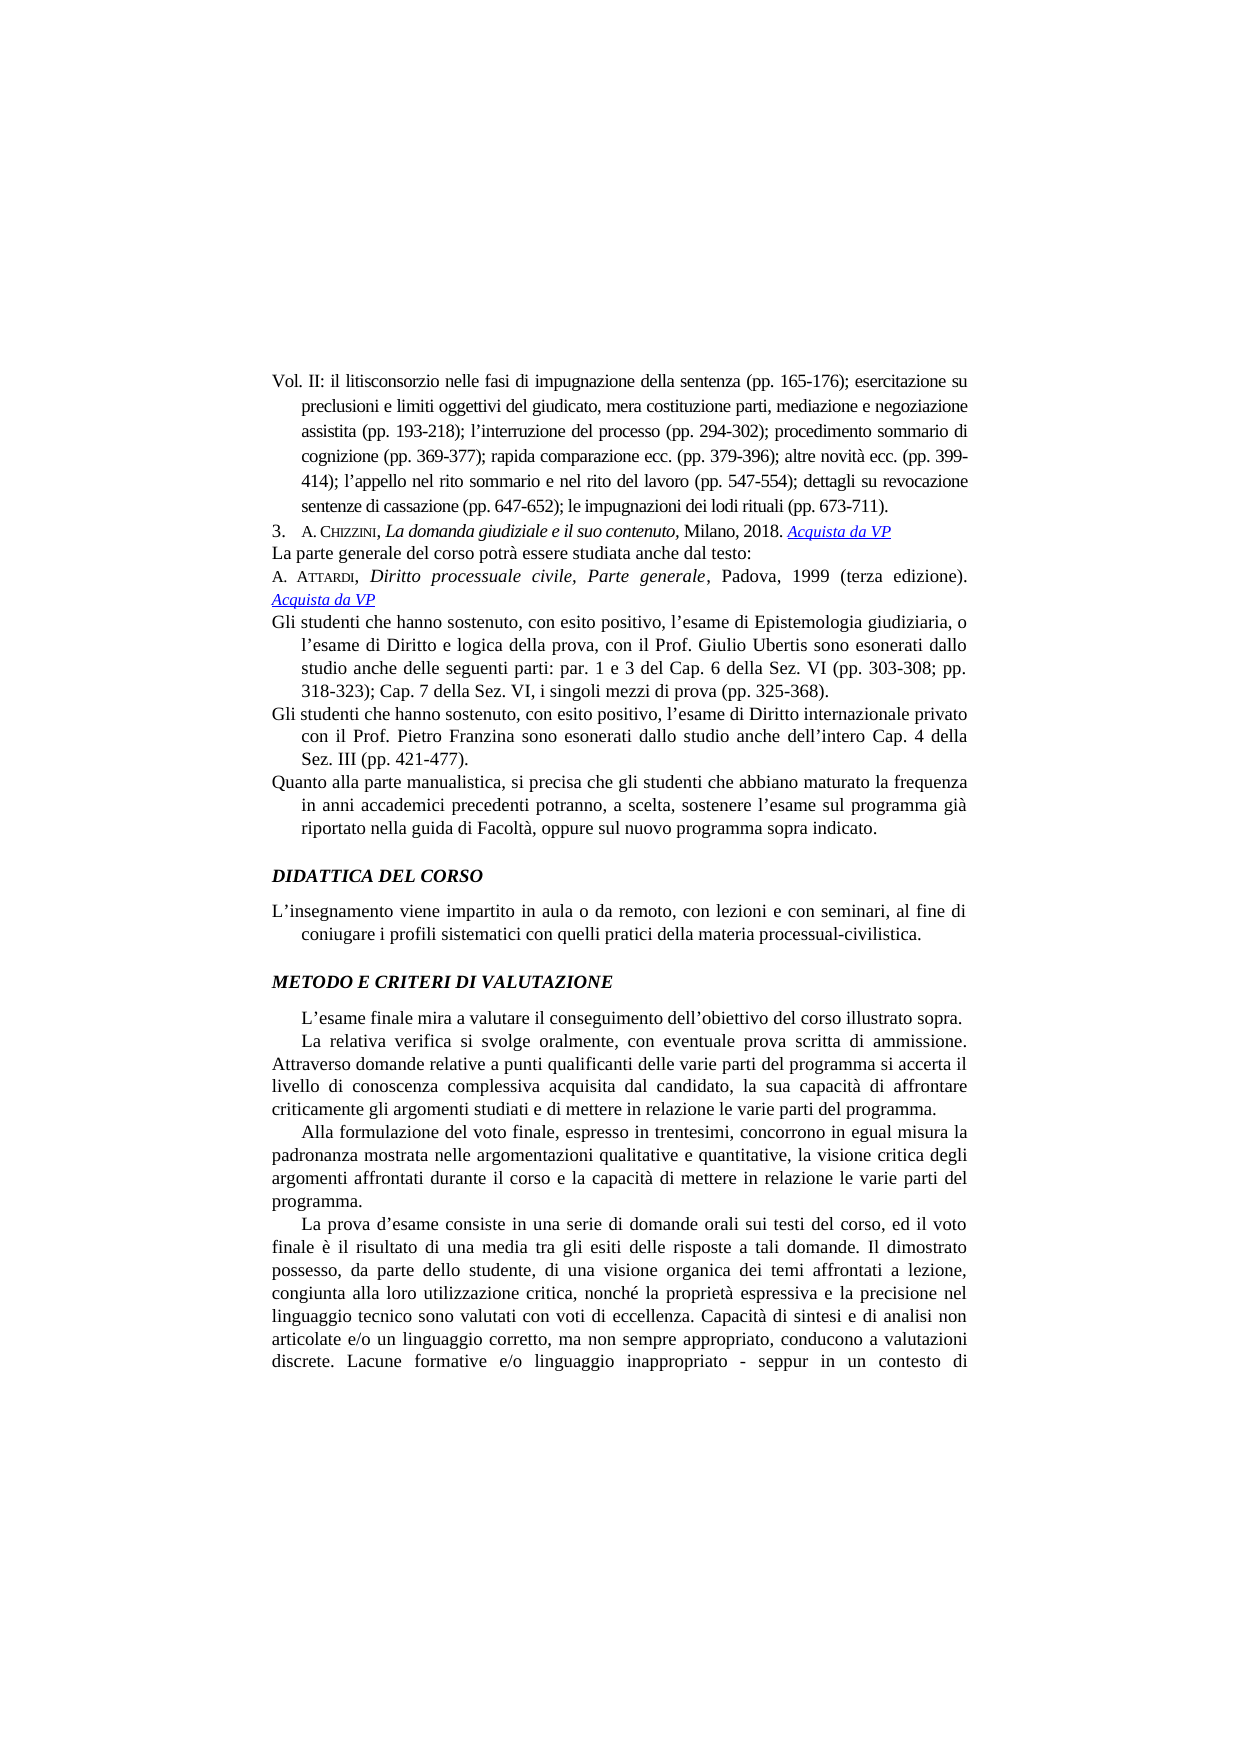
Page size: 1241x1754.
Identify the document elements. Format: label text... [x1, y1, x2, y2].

text METODO E CRITERI DI VALUTAZIONE [272, 970, 968, 993]
text Alla formulazione del voto finale, espresso in trentesimi, concorrono in egual misura la padronanza mostrata nelle argomentazioni qualitative e quantitative, la visione critica degli argomenti affrontati durante il corso e la capacità di mettere in relazione le varie parti del programma. [272, 1120, 968, 1212]
text L’insegnamento viene impartito in aula o da remoto, con lezioni e con seminari, al fine di coniugare i profili sistematici con quelli pratici della materia processual-civilistica. [272, 899, 968, 945]
text Vol. II: il litisconsorzio nelle fasi di impugnazione della sentenza (pp. 165-176); esercitazione su preclusioni e limiti oggettivi del giudicato, mera costituzione parti, mediazione e negoziazione assistita (pp. 193-218); l’interruzione del processo (pp. 294-302); procedimento sommario di cognizione (pp. 369-377); rapida comparazione ecc. (pp. 379-396); altre novità ecc. (pp. 399-414); l’appello nel rito sommario e nel rito del lavoro (pp. 547-554); dettagli su revocazione sentenze di cassazione (pp. 647-652); le impugnazioni dei lodi rituali (pp. 673-711). [272, 366, 968, 516]
text La parte generale del corso potrà essere studiata anche dal testo: [272, 541, 968, 564]
text A. Attardi, Diritto processuale civile, Parte generale, Padova, 1999 (terza edizione). Acquista da VP [272, 564, 968, 610]
text L’esame finale mira a valutare il conseguimento dell’obiettivo del corso illustrato sopra. [272, 1006, 968, 1029]
text Gli studenti che hanno sostenuto, con esito positivo, l’esame di Epistemologia giudiziaria, o l’esame di Diritto e logica della prova, con il Prof. Giulio Ubertis sono esonerati dallo studio anche delle seguenti parti: par. 1 e 3 del Cap. 6 della Sez. VI (pp. 303-308; pp. 318-323); Cap. 7 della Sez. VI, i singoli mezzi di prova (pp. 325-368). [272, 610, 968, 702]
text 3. A. Chizzini, La domanda giudiziale e il suo contenuto, Milano, 2018. Acquista da VP [272, 516, 968, 541]
text DIDATTICA DEL CORSO [272, 864, 968, 887]
text Gli studenti che hanno sostenuto, con esito positivo, l’esame di Diritto internazionale privato con il Prof. Pietro Franzina sono esonerati dallo studio anche dell’intero Cap. 4 della Sez. III (pp. 421-477). [272, 702, 968, 770]
text Quanto alla parte manualistica, si precisa che gli studenti che abbiano maturato la frequenza in anni accademici precedenti potranno, a scelta, sostenere l’esame sul programma già riportato nella guida di Facoltà, oppure sul nuovo programma sopra indicato. [272, 770, 968, 839]
text La relativa verifica si svolge oralmente, con eventuale prova scritta di ammissione. Attraverso domande relative a punti qualificanti delle varie parti del programma si accerta il livello di conoscenza complessiva acquisita dal candidato, la sua capacità di affrontare criticamente gli argomenti studiati e di mettere in relazione le varie parti del programma. [272, 1029, 968, 1120]
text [272, 1212, 968, 1372]
